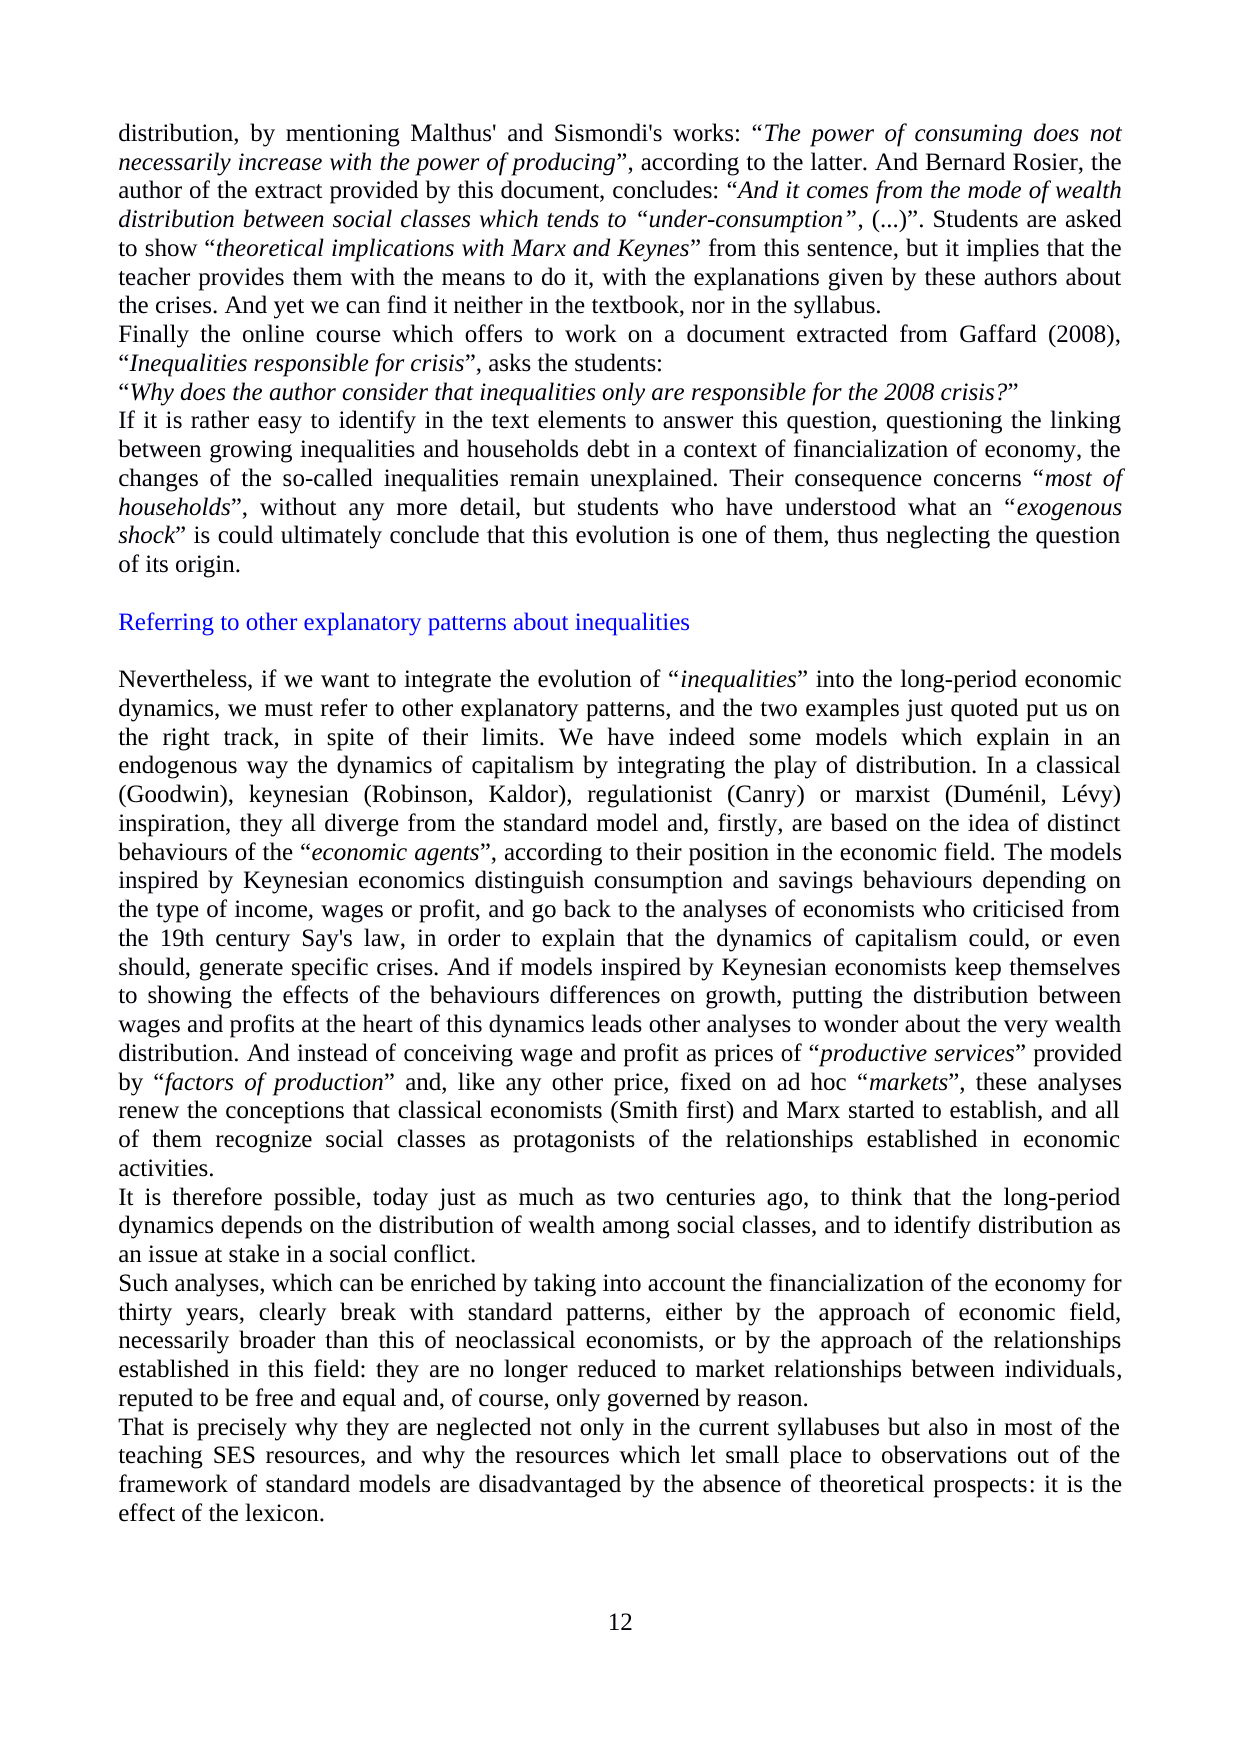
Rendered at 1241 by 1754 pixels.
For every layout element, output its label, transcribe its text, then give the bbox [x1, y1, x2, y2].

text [118, 118, 1122, 319]
text It is therefore possible, today just as much as two centuries ago, to think that the long-period dynamics depends on the distribution of wealth among social classes, and to identify distribution as an issue at stake in a social conflict. [118, 1182, 1122, 1268]
text That is precisely why they are neglected not only in the current syllabuses but also in most of the teaching SES resources, and why the resources which let small place to observations out of the framework of standard models are disadvantaged by the absence of theoretical prospects: it is the effect of the lexicon. [118, 1412, 1122, 1527]
text “Why does the author consider that inequalities only are responsible for the 2008 crisis?” [118, 377, 1122, 406]
text Nevertheless, if we want to integrate the evolution of “inequalities” into the long-period economic dynamics, we must refer to other explanatory patterns, and the two examples just quoted put us on the right track, in spite of their limits. We have indeed some models which explain in an endogenous way the dynamics of capitalism by integrating the play of distribution. In a classical (Goodwin), keynesian (Robinson, Kaldor), regulationist (Canry) or marxist (Duménil, Lévy) inspiration, they all diverge from the standard model and, firstly, are based on the idea of distinct behaviours of the “economic agents”, according to their position in the economic field. The models inspired by Keynesian economics distinguish consumption and savings behaviours depending on the type of income, wages or profit, and go back to the analyses of economists who criticised from the 19th century Say's law, in order to explain that the dynamics of capitalism could, or even should, generate specific crises. And if models inspired by Keynesian economists keep themselves to showing the effects of the behaviours differences on growth, putting the distribution between wages and profits at the heart of this dynamics leads other analyses to wonder about the very wealth distribution. And instead of conceiving wage and profit as prices of “productive services” provided by “factors of production” and, like any other price, fixed on ad hoc “markets”, these analyses renew the conceptions that classical economists (Smith first) and Marx started to establish, and all of them recognize social classes as protagonists of the relationships established in economic activities. [118, 664, 1122, 1182]
text If it is rather easy to identify in the text elements to answer this question, questioning the linking between growing inequalities and households debt in a context of financialization of economy, the changes of the so-called inequalities remain unexplained. Their consequence concerns “most of households”, without any more detail, but students who have understood what an “exogenous shock” is could ultimately conclude that this evolution is one of them, thus neglecting the question of its origin. [118, 406, 1122, 578]
text Referring to other explanatory patterns about inequalities [118, 607, 1122, 636]
text Finally the online course which offers to work on a document extracted from Gaffard (2008), “Inequalities responsible for crisis”, asks the students: [118, 319, 1122, 377]
text Such analyses, which can be enriched by taking into account the financialization of the economy for thirty years, clearly break with standard patterns, either by the approach of economic field, necessarily broader than this of neoclassical economists, or by the approach of the relationships established in this field: they are no longer reduced to market relationships between individuals, reputed to be free and equal and, of course, only governed by reason. [118, 1268, 1122, 1412]
